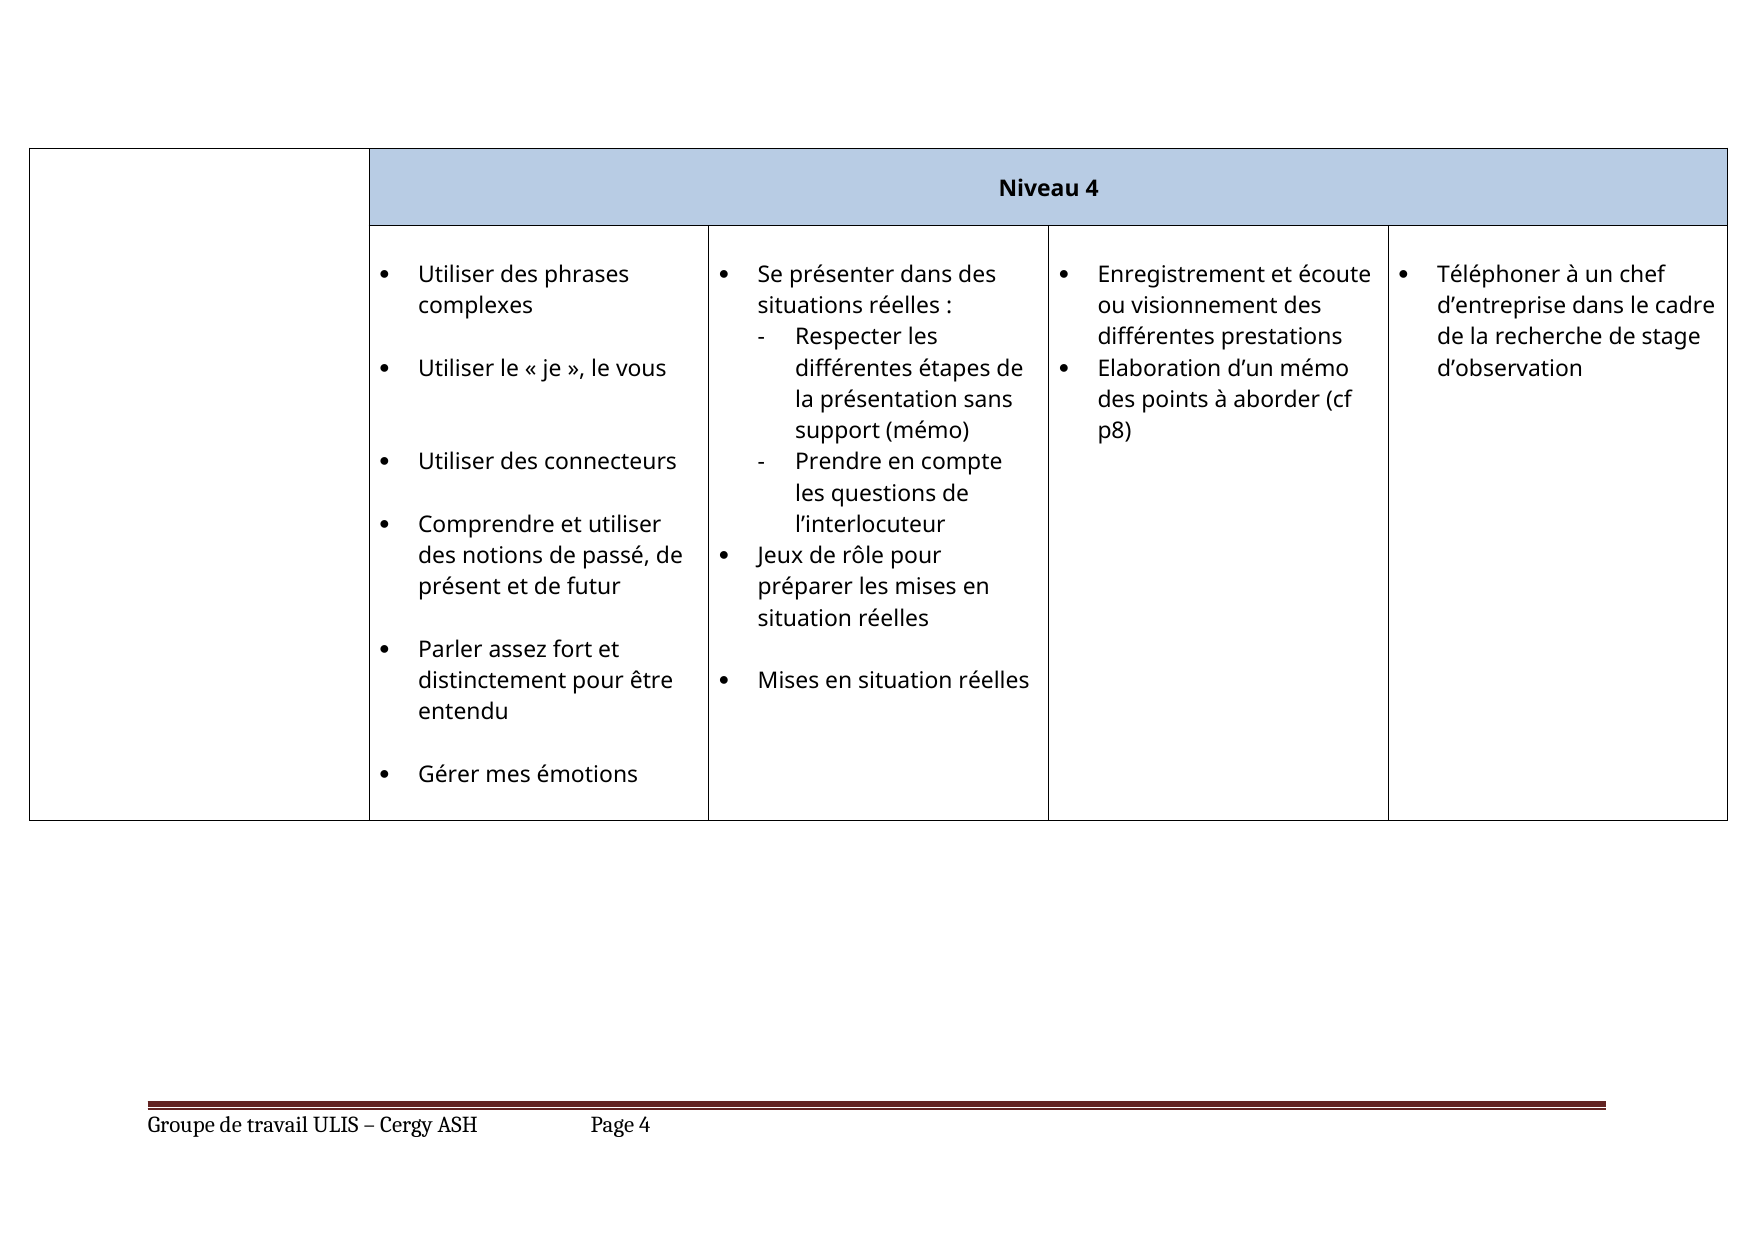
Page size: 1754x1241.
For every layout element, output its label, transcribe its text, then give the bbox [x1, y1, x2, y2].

table_cell Niveau 4 [370, 149, 1727, 225]
table_cell Se présenter dans des situations réelles : Respecter les différentes étapes de la présentation sans support (mémo) Prendre en compte les questions de l’interlocuteur Jeux de rôle pour préparer les mises en situation réelles Mises en situation réelles [709, 226, 1048, 820]
table_cell Enregistrement et écoute ou visionnement des différentes prestations Elaboration d’un mémo des points à aborder (cf p8) [1049, 226, 1388, 820]
table_cell Utiliser des phrases complexes Utiliser le « je », le vous Utiliser des connecteurs Comprendre et utiliser des notions de passé, de présent et de futur Parler assez fort et distinctement pour être entendu Gérer mes émotions [370, 226, 708, 820]
table_cell Téléphoner à un chef d’entreprise dans le cadre de la recherche de stage d’observation [1389, 226, 1727, 820]
